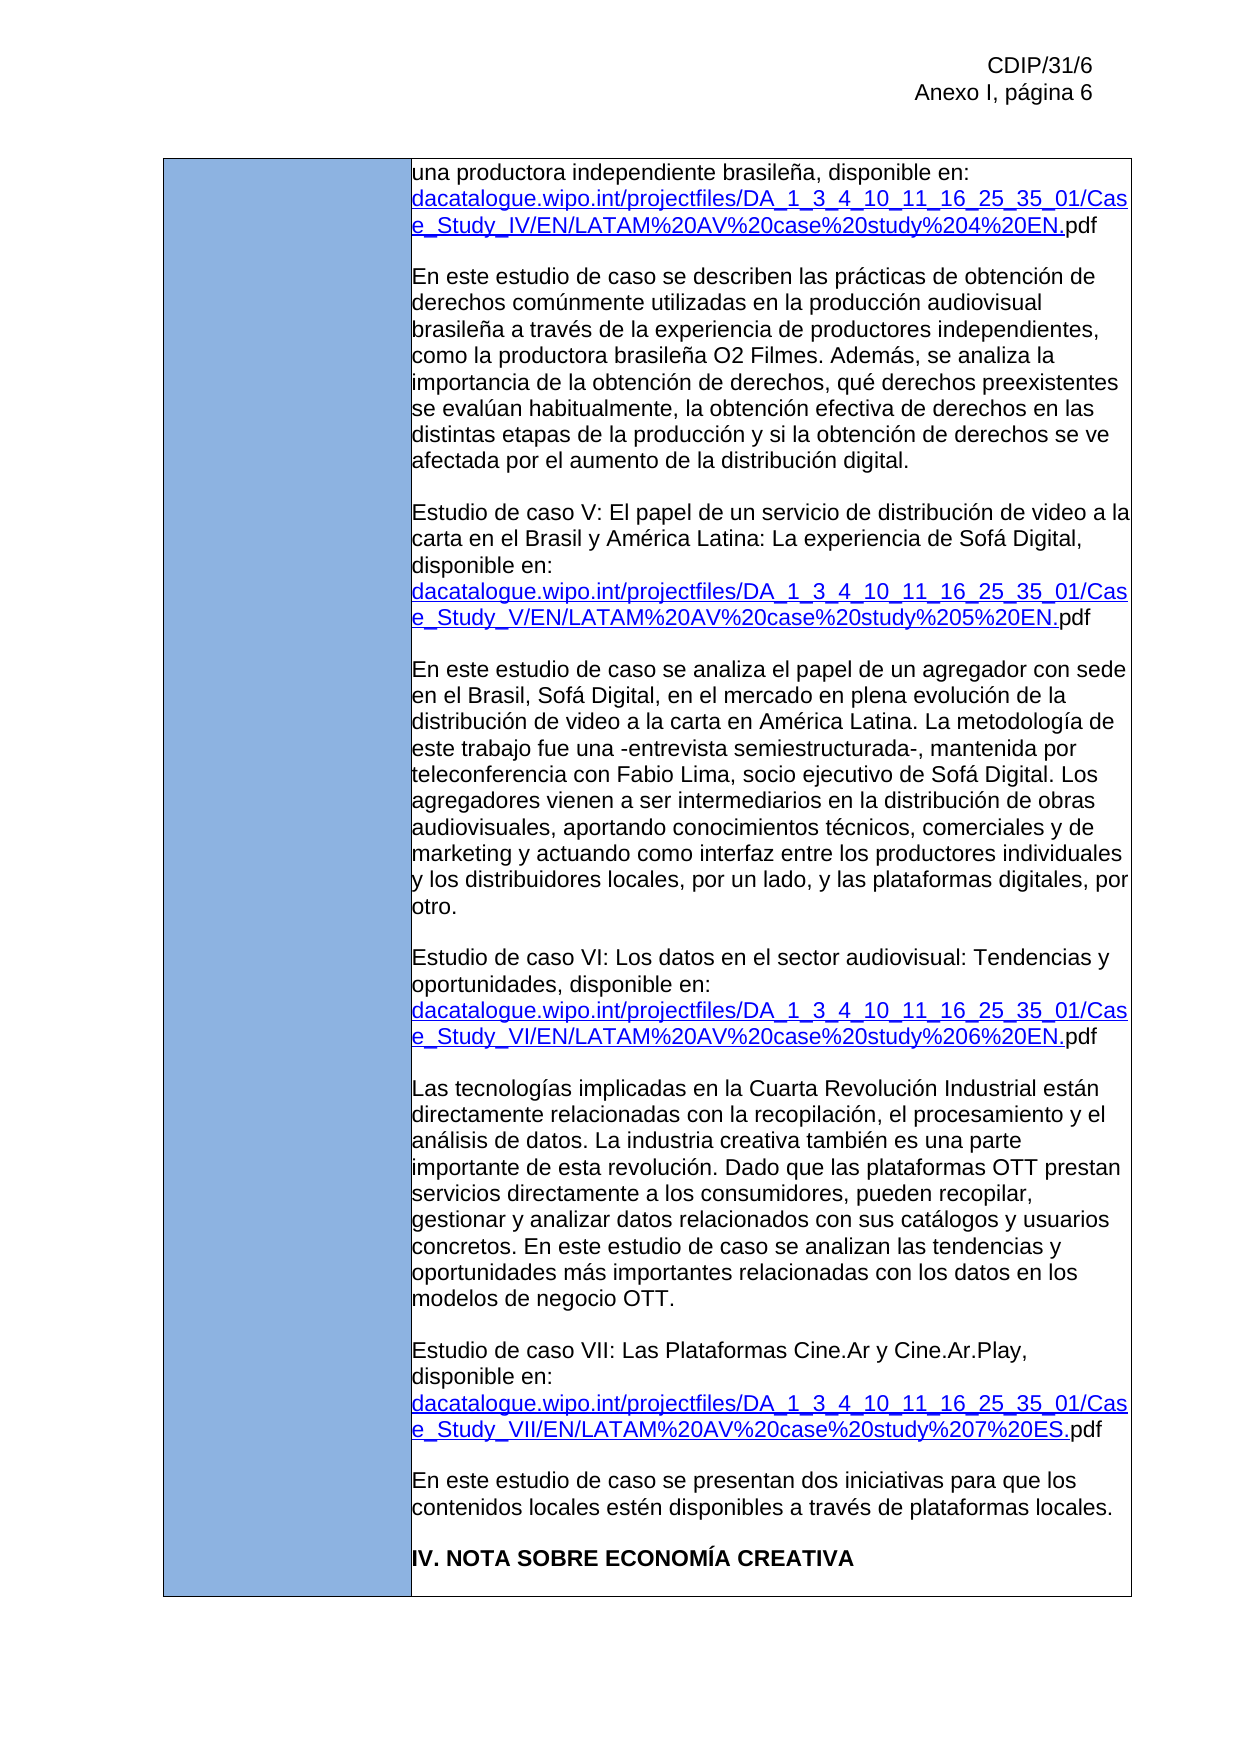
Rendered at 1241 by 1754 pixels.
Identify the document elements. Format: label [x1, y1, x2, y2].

table_cell [412, 159, 1131, 1596]
table_cell [164, 159, 411, 1596]
